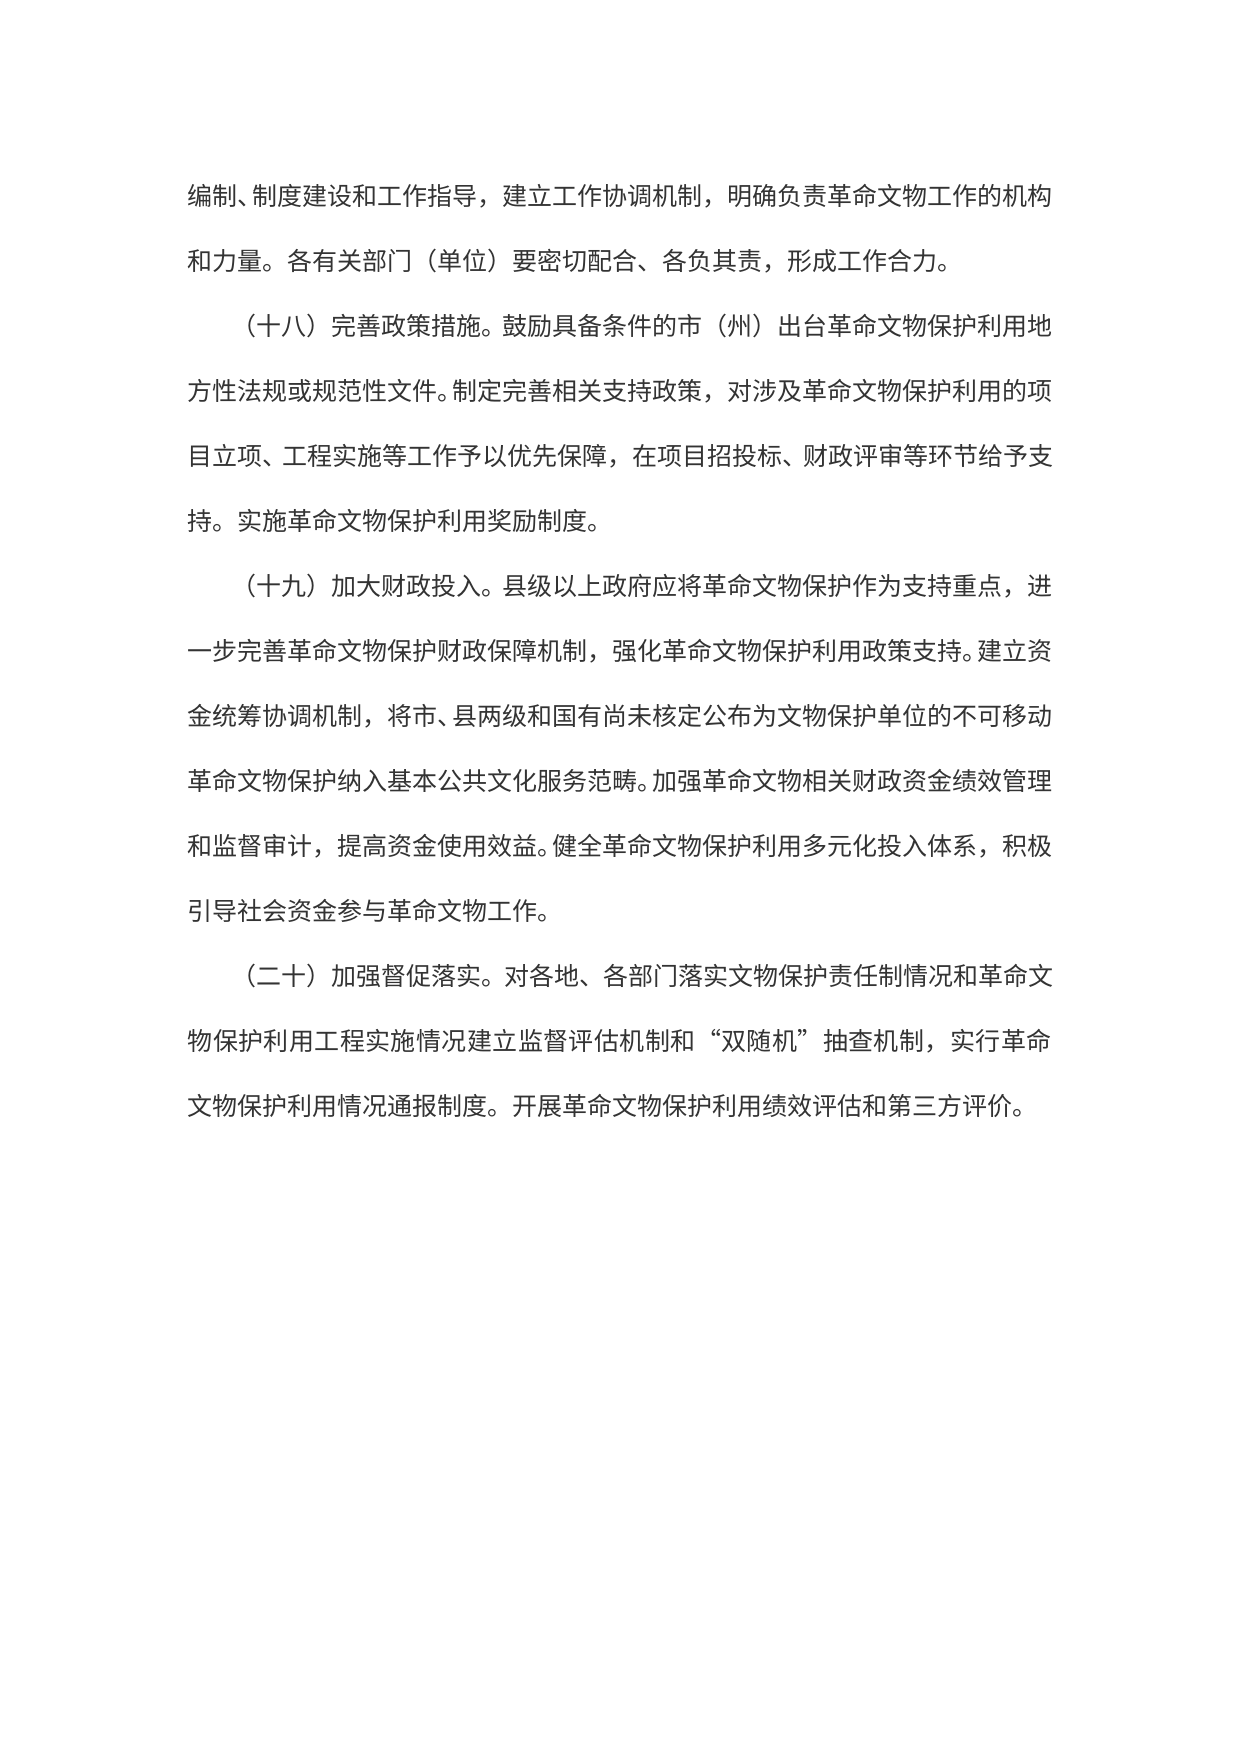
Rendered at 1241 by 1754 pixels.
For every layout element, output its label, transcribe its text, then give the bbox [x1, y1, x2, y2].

text （十九）加大财政投入。县级以上政府应将革命文物保护作为支持重点，进一步完善革命文物保护财政保障机制，强化革命文物保护利用政策支持。建立资金统筹协调机制，将市、县两级和国有尚未核定公布为文物保护单位的不可移动革命文物保护纳入基本公共文化服务范畴。加强革命文物相关财政资金绩效管理和监督审计，提高资金使用效益。健全革命文物保护利用多元化投入体系，积极引导社会资金参与革命文物工作。 [187, 682, 1053, 1072]
text （二十）加强督促落实。对各地、各部门落实文物保护责任制情况和革命文物保护利用工程实施情况建立监督评估机制和“双随机”抽查机制，实行革命文物保护利用情况通报制度。开展革命文物保护利用绩效评估和第三方评价。 [187, 1072, 1053, 1267]
text （十七）加强组织领导。各级党委、政府要把革命文物保护利用列入重要议事日程，纳入本级国民经济和社会发展规划，加强对革命文物保护利用的规划编制、制度建设和工作指导，建立工作协调机制，明确负责革命文物工作的机构和力量。各有关部门（单位）要密切配合、各负其责，形成工作合力。 [187, 162, 1053, 422]
text （十八）完善政策措施。鼓励具备条件的市（州）出台革命文物保护利用地方性法规或规范性文件。制定完善相关支持政策，对涉及革命文物保护利用的项目立项、工程实施等工作予以优先保障，在项目招投标、财政评审等环节给予支持。实施革命文物保护利用奖励制度。 [187, 422, 1053, 682]
